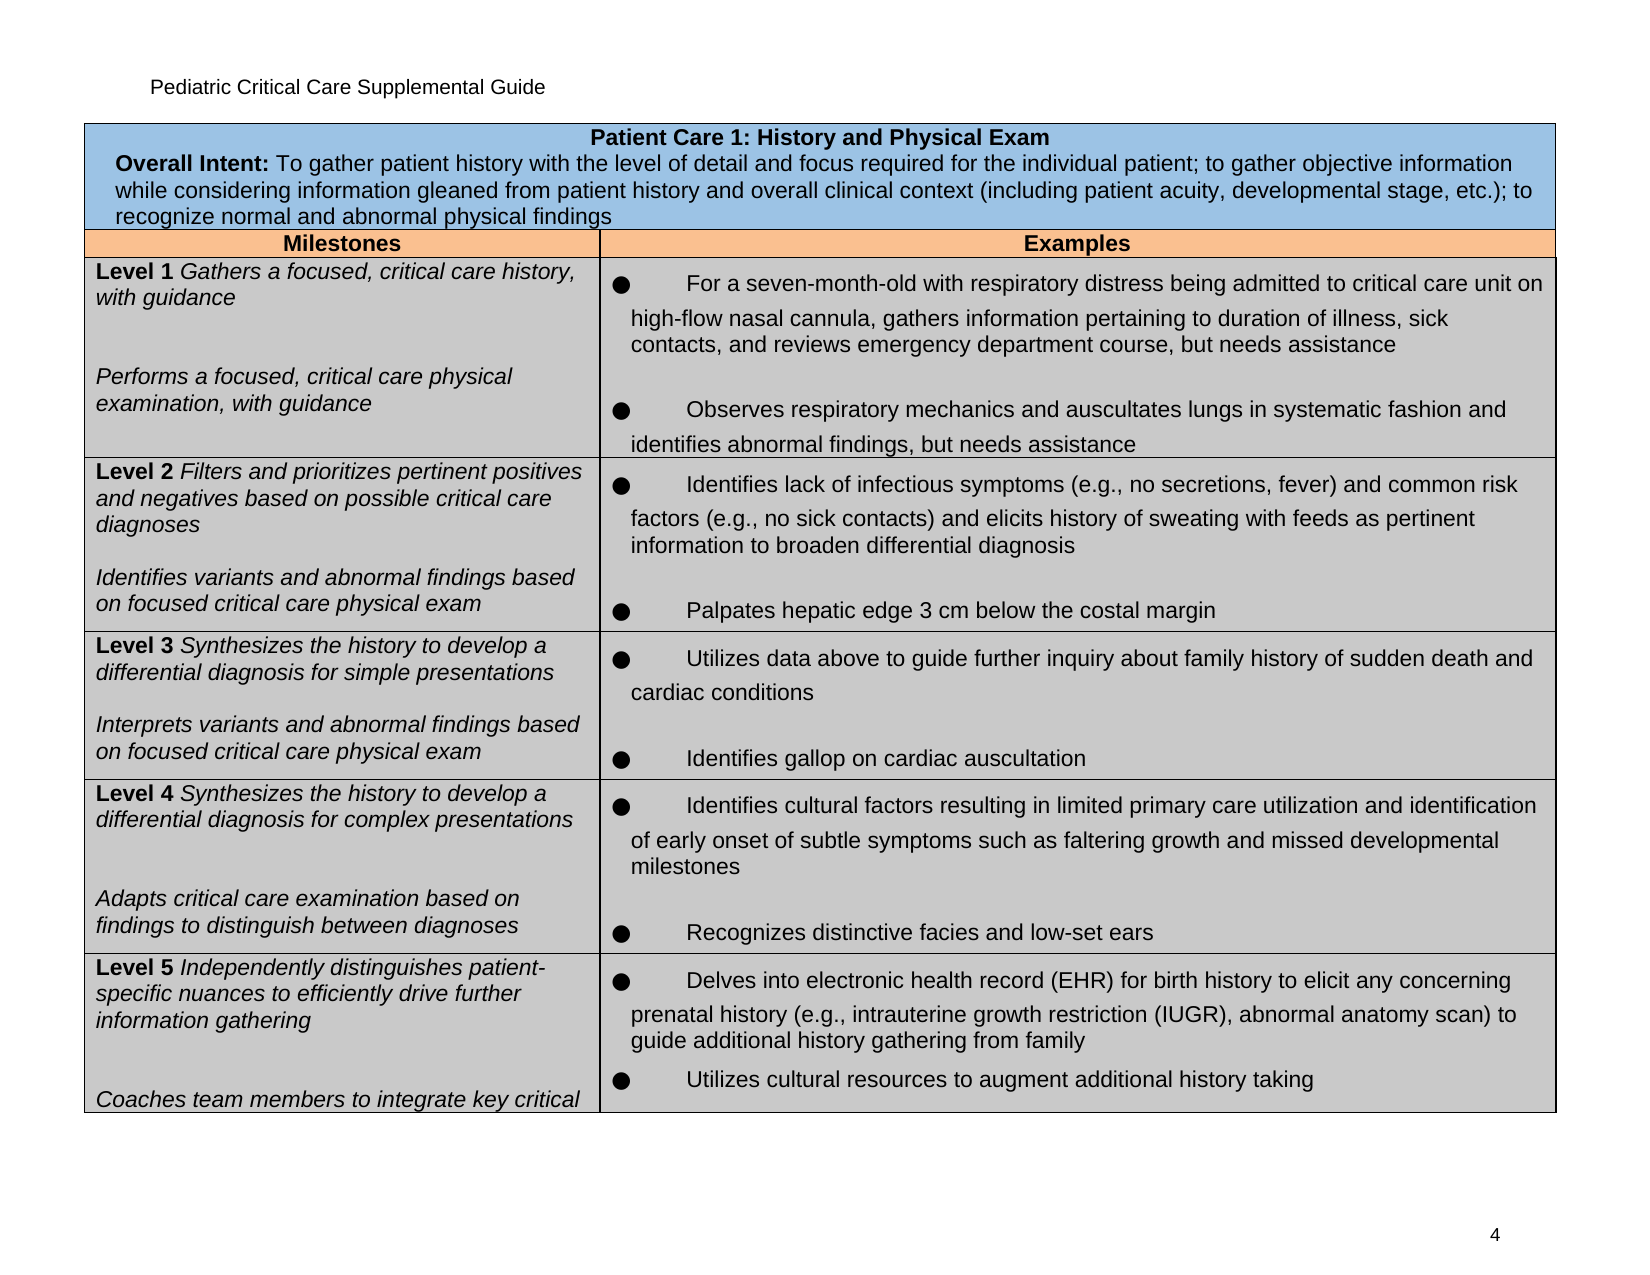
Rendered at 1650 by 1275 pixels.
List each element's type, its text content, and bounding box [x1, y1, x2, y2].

table_cell Milestones [85, 230, 599, 257]
table_cell Utilizes data above to guide further inquiry about family history of sudden death and cardiac conditions Identifies gallop on cardiac auscultation [601, 632, 1555, 779]
table_cell Identifies cultural factors resulting in limited primary care utilization and identification of early onset of subtle symptoms such as faltering growth and missed developmental milestones Recognizes distinctive facies and low-set ears [601, 780, 1555, 953]
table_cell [601, 954, 1555, 1112]
table_cell Examples [601, 230, 1555, 257]
table_cell Identifies lack of infectious symptoms (e.g., no secretions, fever) and common risk factors (e.g., no sick contacts) and elicits history of sweating with feeds as pertinent information to broaden differential diagnosis Palpates hepatic edge 3 cm below the costal margin [601, 458, 1555, 631]
table_cell Level 3 Synthesizes the history to develop a differential diagnosis for simple presentations Interprets variants and abnormal findings based on focused critical care physical exam [85, 632, 599, 779]
table_header Patient Care 1: History and Physical Exam Overall Intent: To gather patient history with the level of detail and focus required for the individual patient; to gather objective information while considering information gleaned from patient history and overall clinical context (including patient acuity, developmental stage, etc.); to recognize normal and abnormal physical findings [85, 124, 1555, 229]
table_cell Level 2 Filters and prioritizes pertinent positives and negatives based on possible critical care diagnoses Identifies variants and abnormal findings based on focused critical care physical exam [85, 458, 599, 631]
table_cell For a seven-month-old with respiratory distress being admitted to critical care unit on high-flow nasal cannula, gathers information pertaining to duration of illness, sick contacts, and reviews emergency department course, but needs assistance Observes respiratory mechanics and auscultates lungs in systematic fashion and identifies abnormal findings, but needs assistance [601, 258, 1555, 457]
table_cell Level 1 Gathers a focused, critical care history, with guidance Performs a focused, critical care physical examination, with guidance [85, 258, 599, 457]
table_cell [85, 954, 599, 1112]
table_cell Level 4 Synthesizes the history to develop a differential diagnosis for complex presentations Adapts critical care examination based on findings to distinguish between diagnoses [85, 780, 599, 953]
